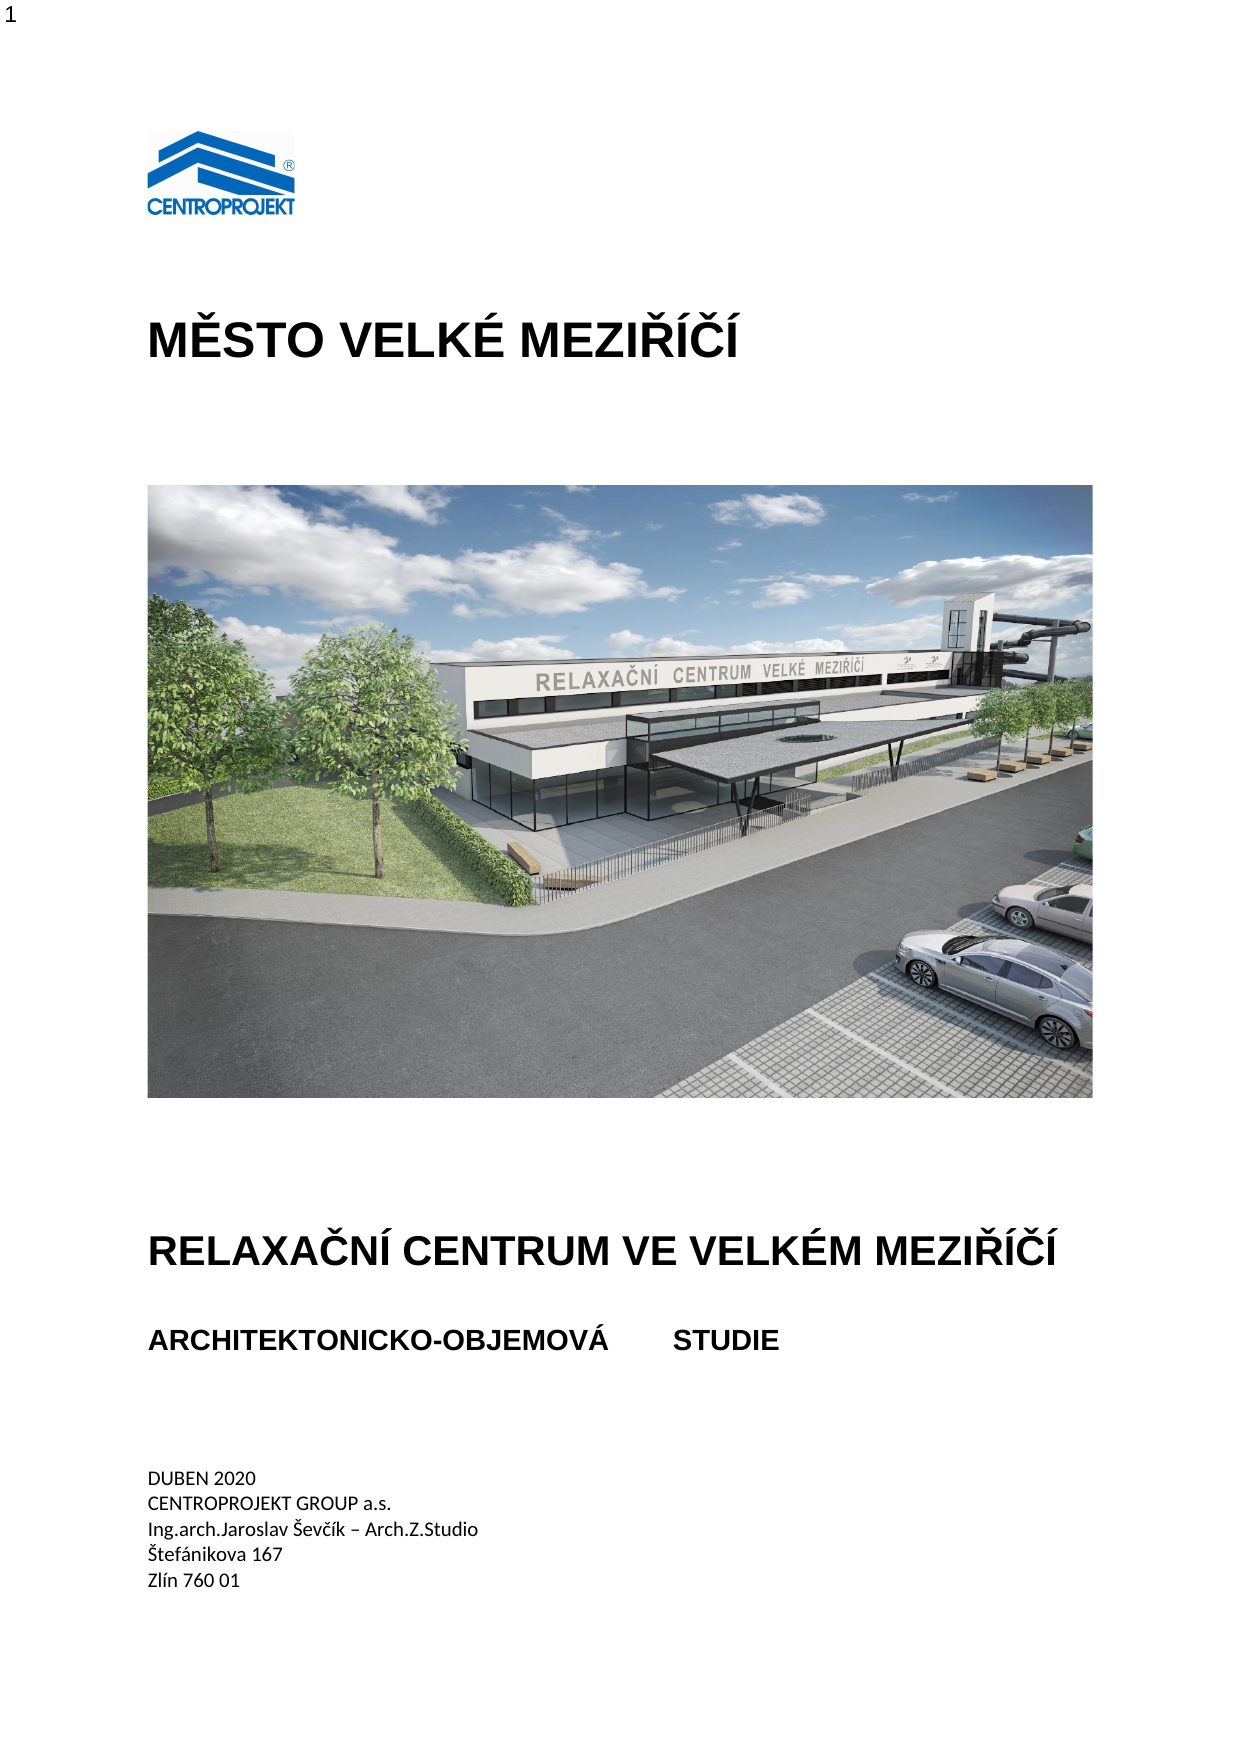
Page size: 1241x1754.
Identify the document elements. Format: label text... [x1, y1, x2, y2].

text DUBEN 2020 [148, 1465, 1093, 1491]
picture [147, 485, 1093, 1098]
text Zlín 760 01 [148, 1567, 1093, 1592]
text MĚSTO VELKÉ MEZIŘÍČÍ [148, 311, 1093, 368]
text Ing.arch.Jaroslav Ševčík – Arch.Z.Studio [148, 1516, 1093, 1541]
text ARCHITEKTONICKO-OBJEMOVÁ STUDIE [148, 1322, 1088, 1356]
text RELAXAČNÍ CENTRUM VE VELKÉM MEZIŘÍČÍ [148, 1227, 1088, 1274]
text Štefánikova 167 [148, 1541, 1093, 1567]
text CENTROPROJEKT GROUP a.s. [148, 1491, 1093, 1516]
picture [147, 131, 295, 215]
